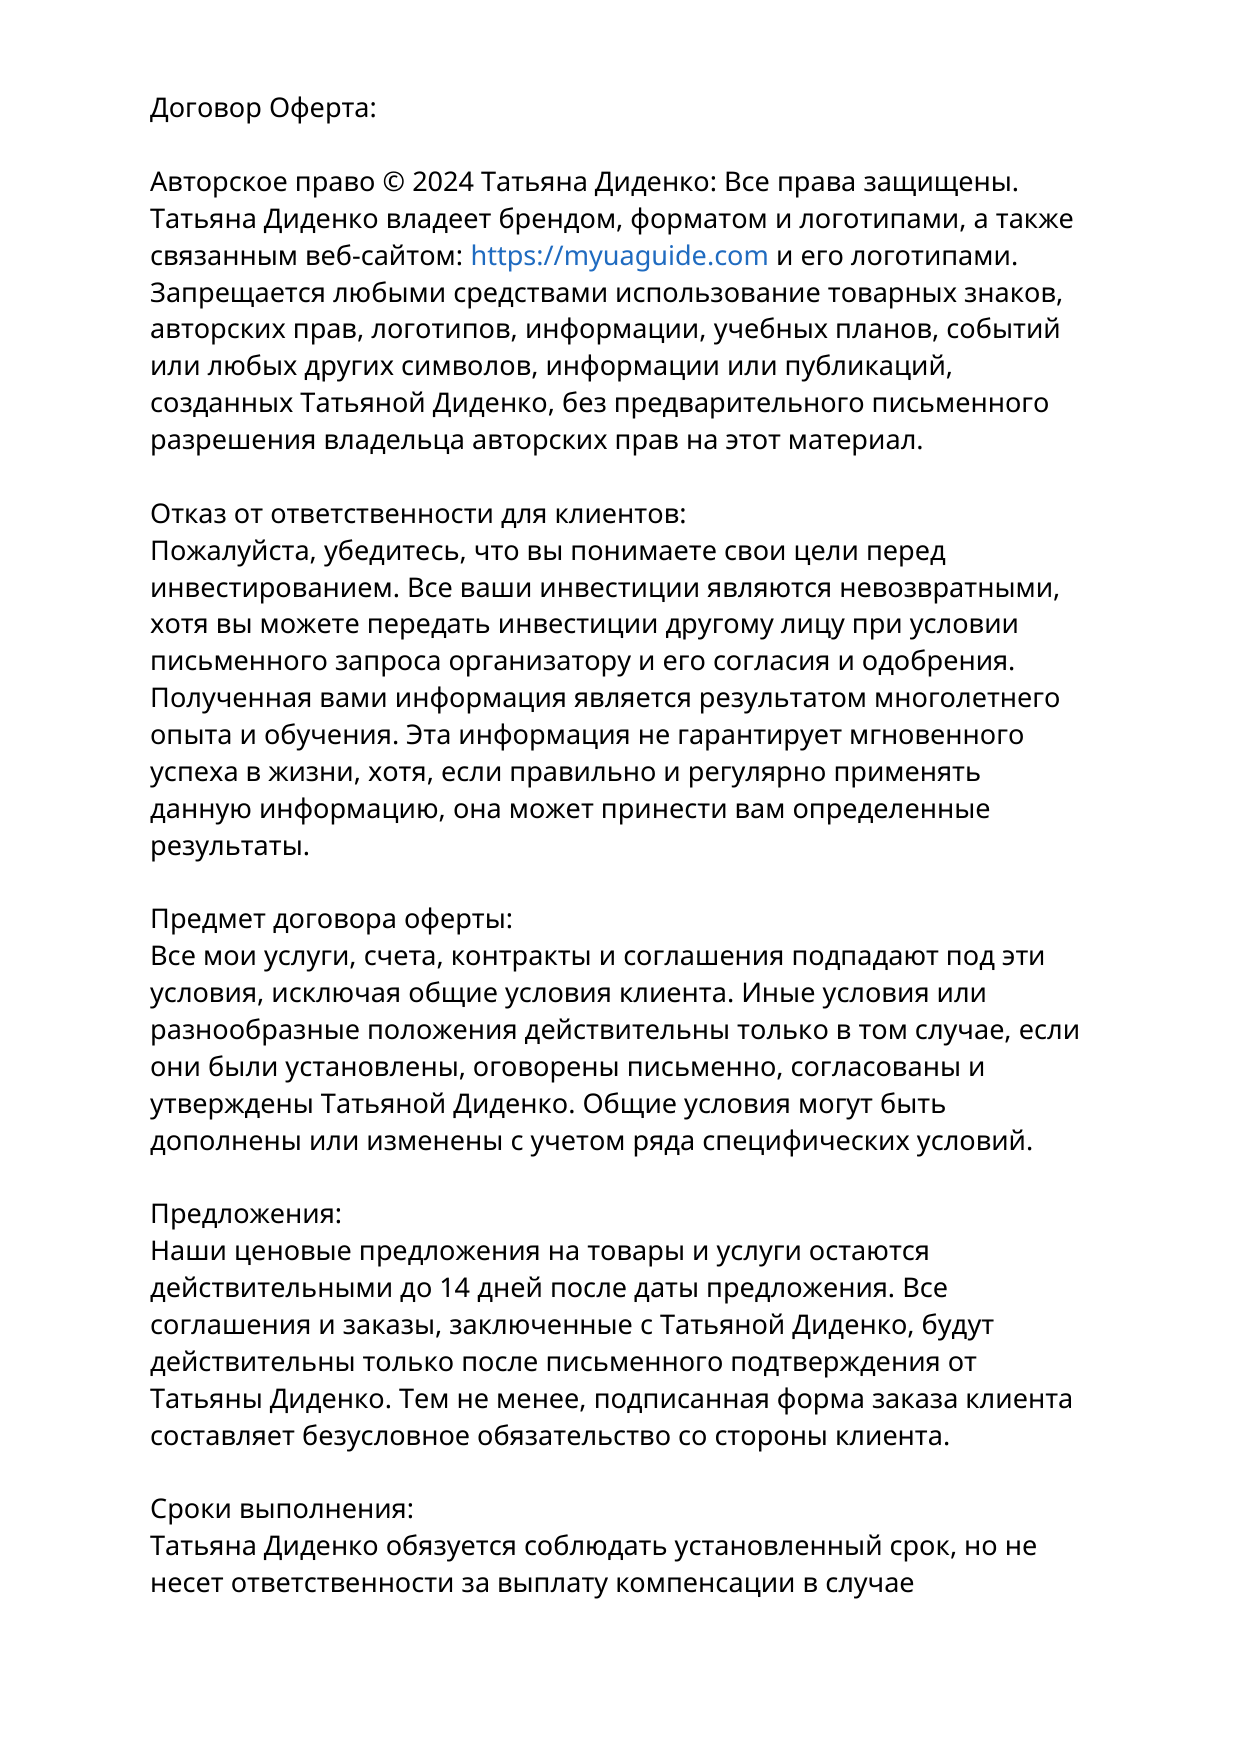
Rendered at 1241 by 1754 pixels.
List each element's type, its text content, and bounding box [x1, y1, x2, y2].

text Все мои услуги, счета, контракты и соглашения подпадают под эти условия, исключая общие условия клиента. Иные условия или разнообразные положения действительны только в том случае, если они были установлены, оговорены письменно, согласованы и утверждены Татьяной Диденко. Общие условия могут быть дополнены или изменены с учетом ряда специфических условий. [150, 937, 1090, 1158]
text Отказ от ответственности для клиентов: [150, 494, 1090, 531]
text Предмет договора оферты: [150, 900, 1090, 937]
text Предложения: [150, 1195, 1090, 1232]
text Договор Оферта: [150, 89, 1090, 126]
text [150, 1527, 1090, 1601]
text Наши ценовые предложения на товары и услуги остаются действительными до 14 дней после даты предложения. Все соглашения и заказы, заключенные с Татьяной Диденко, будут действительны только после письменного подтверждения от Татьяны Диденко. Тем не менее, подписанная форма заказа клиента составляет безусловное обязательство со стороны клиента. [150, 1232, 1090, 1453]
text Пожалуйста, убедитесь, что вы понимаете свои цели перед инвестированием. Все ваши инвестиции являются невозвратными, хотя вы можете передать инвестиции другому лицу при условии письменного запроса организатору и его согласия и одобрения. Полученная вами информация является результатом многолетнего опыта и обучения. Эта информация не гарантирует мгновенного успеха в жизни, хотя, если правильно и регулярно применять данную информацию, она может принести вам определенные результаты. [150, 531, 1090, 863]
text Авторское право © 2024 Татьяна Диденко: Все права защищены. Татьяна Диденко владеет брендом, форматом и логотипами, а также связанным веб-сайтом: https://myuaguide.com и его логотипами. Запрещается любыми средствами использование товарных знаков, авторских прав, логотипов, информации, учебных планов, событий или любых других символов, информации или публикаций, созданных Татьяной Диденко, без предварительного письменного разрешения владельца авторских прав на этот материал. [150, 162, 1090, 457]
text Сроки выполнения: [150, 1490, 1090, 1527]
